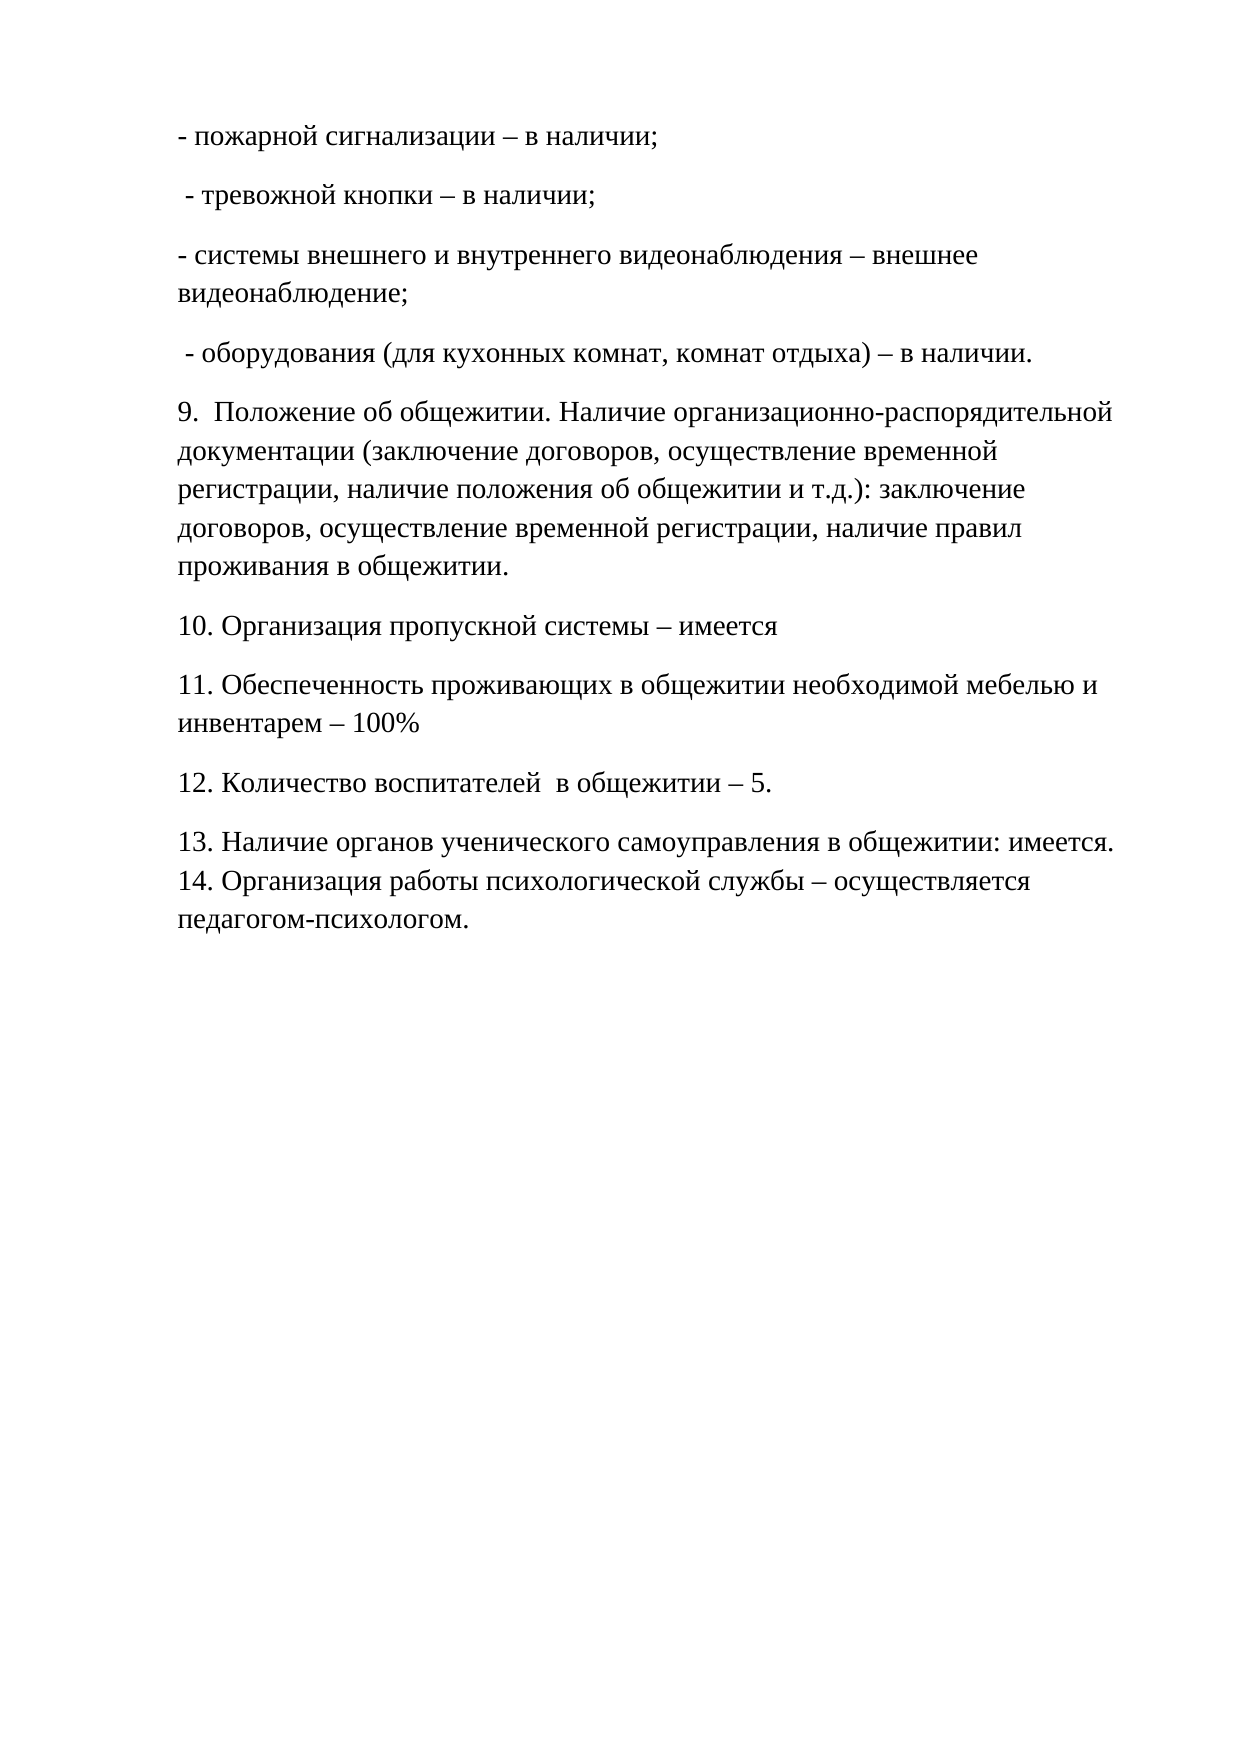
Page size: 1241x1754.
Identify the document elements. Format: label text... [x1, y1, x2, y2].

text 9. Положение об общежитии. Наличие организационно-распорядительной документации (заключение договоров, осуществление временной регистрации, наличие положения об общежитии и т.д.): заключение договоров, осуществление временной регистрации, наличие правил проживания в общежитии. [177, 394, 1152, 582]
text 11. Обеспеченность проживающих в общежитии необходимой мебелью и инвентарем – 100% [177, 667, 1152, 739]
text - системы внешнего и внутреннего видеонаблюдения – внешнее видеонаблюдение; [177, 237, 1152, 309]
text 12. Количество воспитателей в общежитии – 5. [177, 765, 1152, 798]
text 10. Организация пропускной системы – имеется [177, 608, 1152, 641]
text 13. Наличие органов ученического самоуправления в общежитии: имеется. 14. Организация работы психологической службы – осуществляется педагогом-психологом. [177, 824, 1152, 935]
text - пожарной сигнализации – в наличии; [177, 118, 1152, 152]
text - тревожной кнопки – в наличии; [177, 177, 1152, 211]
text - оборудования (для кухонных комнат, комнат отдыха) – в наличии. [177, 335, 1152, 368]
